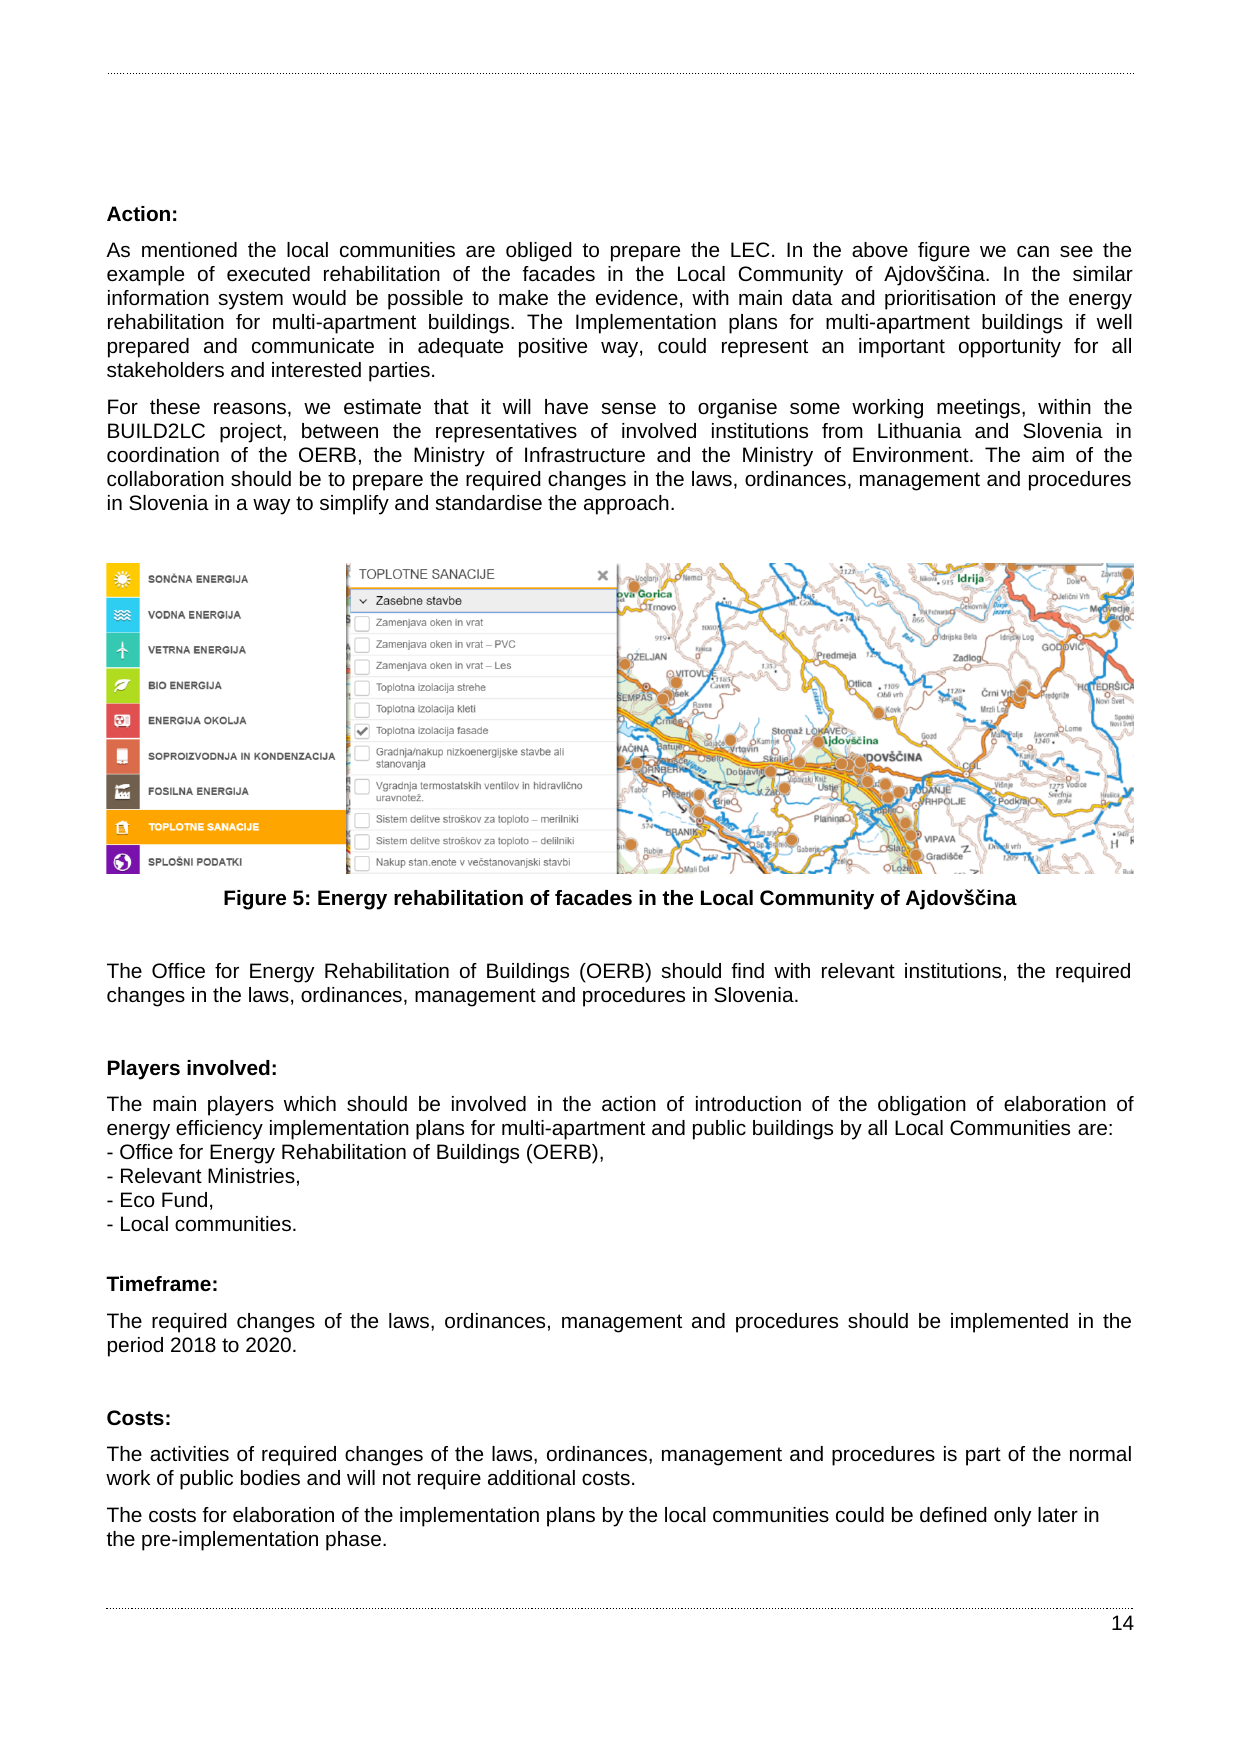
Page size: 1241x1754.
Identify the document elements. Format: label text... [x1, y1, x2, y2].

text - Office for Energy Rehabilitation of Buildings (OERB), [106, 1140, 1134, 1164]
text The required changes of the laws, ordinances, management and procedures should be implemented in the period 2018 to 2020. [106, 1309, 1134, 1357]
picture [106, 563, 1134, 874]
text The activities of required changes of the laws, ordinances, management and procedures is part of the normal work of public bodies and will not require additional costs. [106, 1442, 1134, 1490]
text The main players which should be involved in the action of introduction of the obligation of elaboration of energy efficiency implementation plans for multi-apartment and public buildings by all Local Communities are: [106, 1092, 1134, 1140]
text Costs: [106, 1406, 1134, 1429]
text Action: [106, 202, 1134, 226]
text Players involved: [106, 1056, 1134, 1079]
text Figure 5: Energy rehabilitation of facades in the Local Community of Ajdovščina [106, 886, 1134, 910]
text The Office for Energy Rehabilitation of Buildings (OERB) should find with relevant institutions, the required changes in the laws, ordinances, management and procedures in Slovenia. [106, 959, 1134, 1007]
text Timeframe: [106, 1272, 1134, 1296]
text For these reasons, we estimate that it will have sense to organise some working meetings, within the BUILD2LC project, between the representatives of involved institutions from Lithuania and Slovenia in coordination of the OERB, the Ministry of Infrastructure and the Ministry of Environment. The aim of the collaboration should be to prepare the required changes in the laws, ordinances, management and procedures in Slovenia in a way to simplify and standardise the approach. [106, 394, 1134, 514]
text The costs for elaboration of the implementation plans by the local communities could be defined only later in the pre-implementation phase. [106, 1502, 1134, 1550]
text As mentioned the local communities are obliged to prepare the LEC. In the above figure we can see the example of executed rehabilitation of the facades in the Local Community of Ajdovščina. In the similar information system would be possible to make the evidence, with main data and prioritisation of the energy rehabilitation for multi-apartment buildings. The Implementation plans for multi-apartment buildings if well prepared and communicate in adequate positive way, could represent an important opportunity for all stakeholders and interested parties. [106, 238, 1134, 382]
text - Relevant Ministries, [106, 1164, 1134, 1188]
text - Eco Fund, [106, 1188, 1134, 1212]
text - Local communities. [106, 1212, 1134, 1236]
